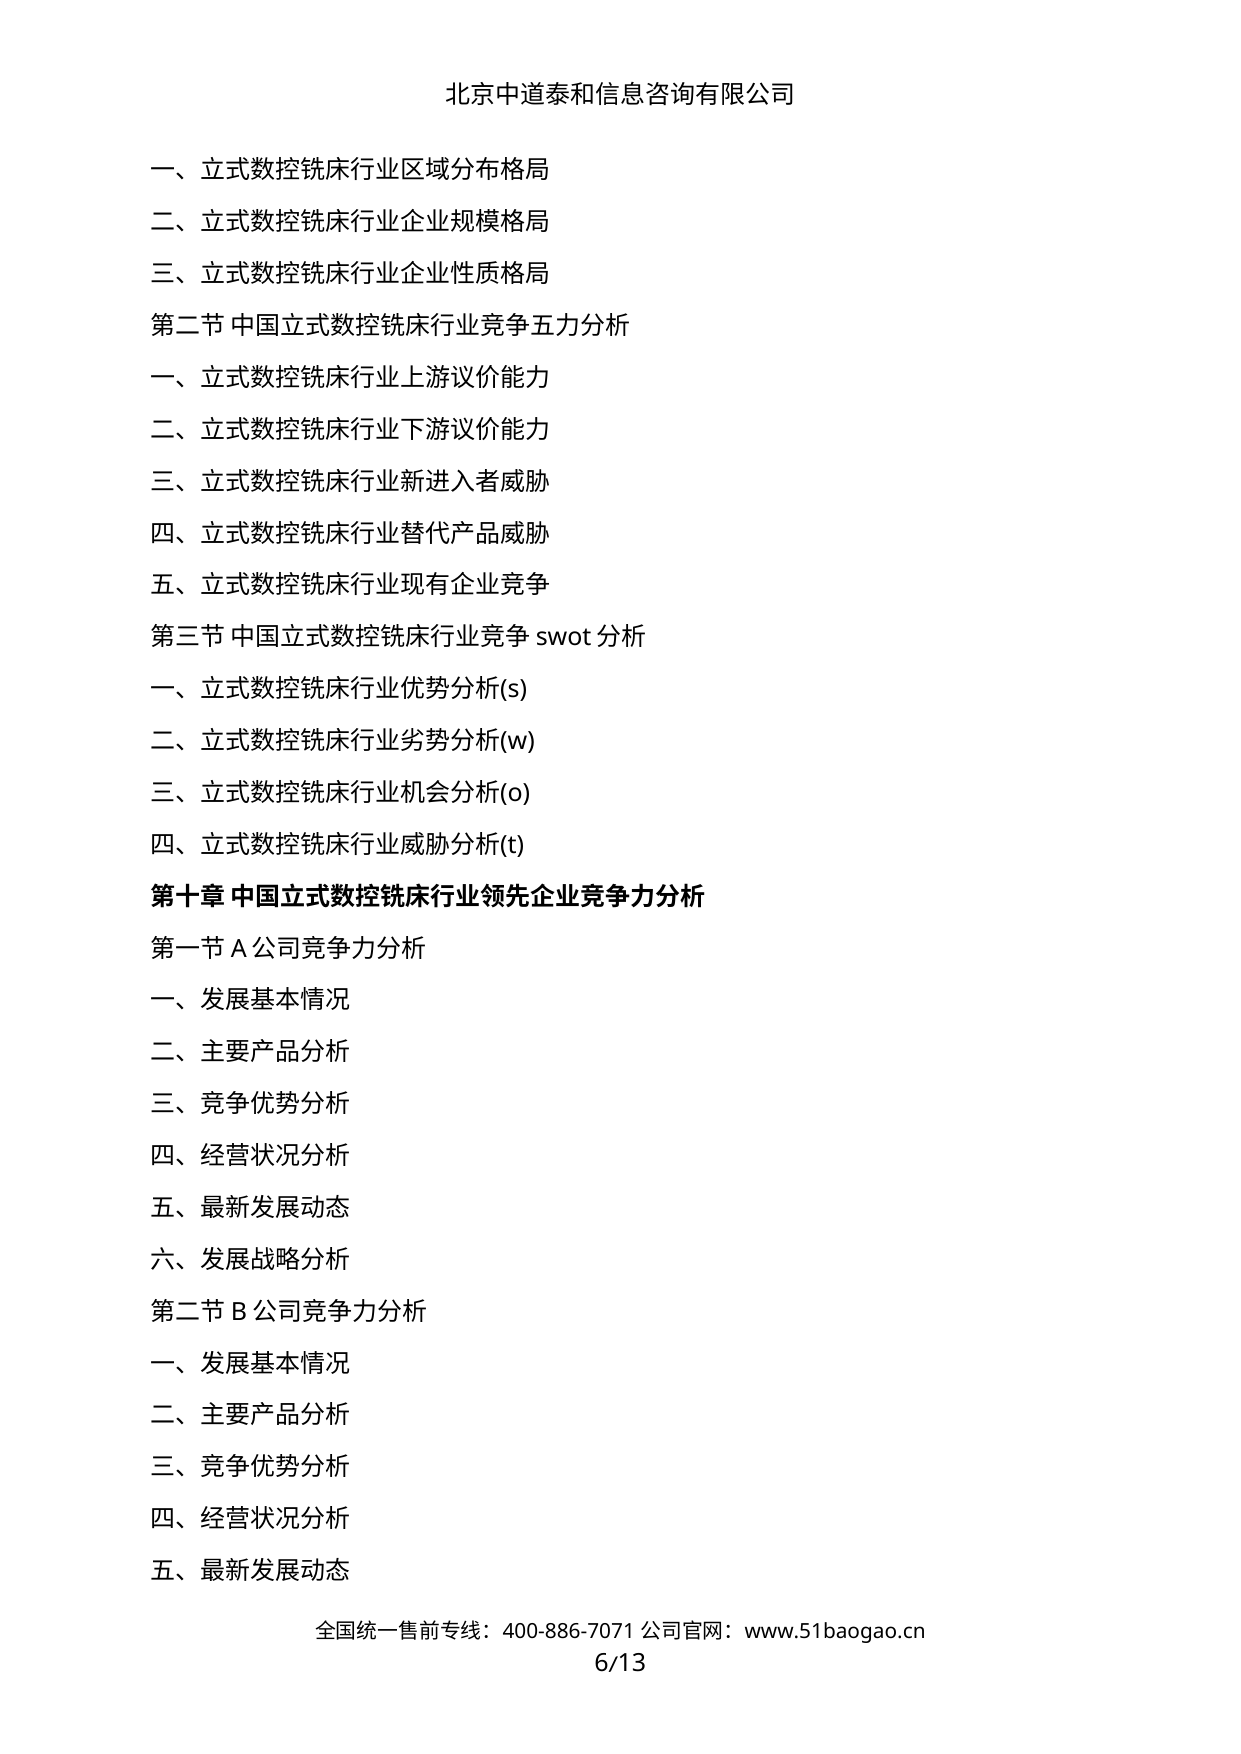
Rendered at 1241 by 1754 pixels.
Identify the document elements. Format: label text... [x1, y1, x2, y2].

text 第二节 B公司竞争力分析 [150, 1291, 1090, 1327]
text 第十章 中国立式数控铣床行业领先企业竞争力分析 [150, 876, 1090, 912]
text 一、立式数控铣床行业上游议价能力 [150, 357, 1090, 394]
text 一、立式数控铣床行业区域分布格局 [150, 150, 1090, 186]
text 五、最新发展动态 [150, 1551, 1090, 1587]
text 二、主要产品分析 [150, 1395, 1090, 1431]
text 三、立式数控铣床行业企业性质格局 [150, 254, 1090, 290]
text 六、发展战略分析 [150, 1239, 1090, 1276]
text 四、立式数控铣床行业威胁分析(t) [150, 824, 1090, 861]
text 一、立式数控铣床行业优势分析(s) [150, 669, 1090, 705]
text 四、经营状况分析 [150, 1136, 1090, 1172]
text 三、立式数控铣床行业机会分析(o) [150, 772, 1090, 809]
text 一、发展基本情况 [150, 1343, 1090, 1379]
text 第二节 中国立式数控铣床行业竞争五力分析 [150, 306, 1090, 342]
text 四、经营状况分析 [150, 1499, 1090, 1535]
text 三、立式数控铣床行业新进入者威胁 [150, 461, 1090, 497]
text 一、发展基本情况 [150, 980, 1090, 1016]
text 三、竞争优势分析 [150, 1447, 1090, 1483]
text 第一节 A公司竞争力分析 [150, 928, 1090, 964]
text 二、主要产品分析 [150, 1032, 1090, 1068]
text 三、竞争优势分析 [150, 1084, 1090, 1120]
text 第三节 中国立式数控铣床行业竞争swot分析 [150, 617, 1090, 653]
text 四、立式数控铣床行业替代产品威胁 [150, 513, 1090, 549]
text 二、立式数控铣床行业下游议价能力 [150, 409, 1090, 446]
text 二、立式数控铣床行业企业规模格局 [150, 202, 1090, 238]
text 二、立式数控铣床行业劣势分析(w) [150, 721, 1090, 757]
text 五、最新发展动态 [150, 1187, 1090, 1224]
text 五、立式数控铣床行业现有企业竞争 [150, 565, 1090, 601]
